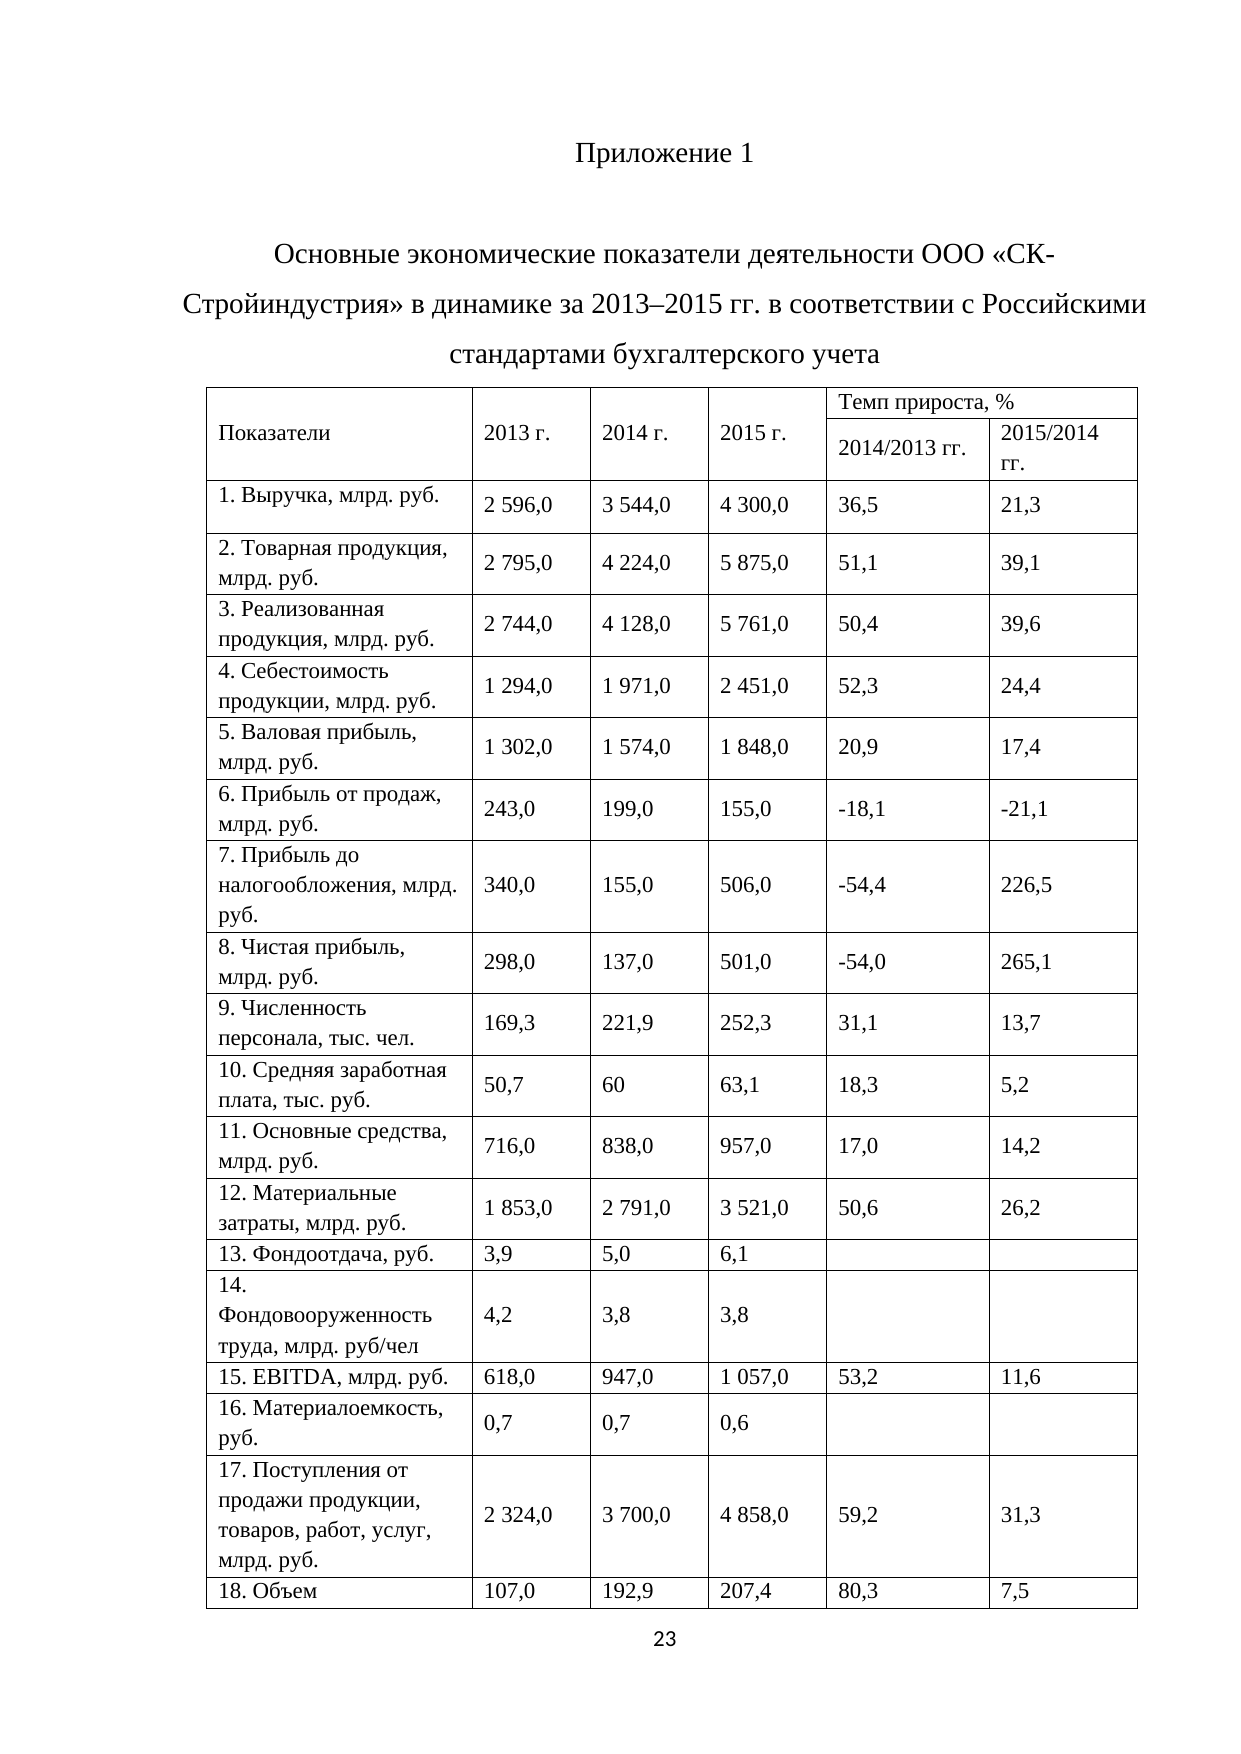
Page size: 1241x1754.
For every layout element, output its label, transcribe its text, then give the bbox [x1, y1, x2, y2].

table_cell 11. Основные средства, млрд. руб. [207, 1117, 472, 1178]
table_cell 192,9 [591, 1578, 708, 1608]
table_cell 957,0 [709, 1117, 826, 1178]
table_cell 618,0 [473, 1363, 590, 1393]
table_cell 107,0 [473, 1578, 590, 1608]
table_cell 155,0 [591, 841, 708, 932]
table_cell -54,4 [827, 841, 989, 932]
table_cell 252,3 [709, 994, 826, 1055]
table_cell 39,6 [990, 595, 1137, 656]
table_cell 10. Средняя заработная плата, тыс. руб. [207, 1056, 472, 1116]
table_cell 947,0 [591, 1363, 708, 1393]
table_cell 5,0 [591, 1240, 708, 1270]
table_cell 716,0 [473, 1117, 590, 1178]
table_cell 4,2 [473, 1271, 590, 1362]
table_cell 501,0 [709, 933, 826, 993]
table_cell 298,0 [473, 933, 590, 993]
table_cell 4. Себестоимость продукции, млрд. руб. [207, 657, 472, 717]
table_cell 3 544,0 [591, 481, 708, 533]
table_header 2015 г. [709, 388, 826, 479]
table_cell 31,1 [827, 994, 989, 1055]
table_cell 1 848,0 [709, 718, 826, 779]
table_header Темп прироста, % [827, 388, 1137, 418]
table_cell 2015/2014 гг. [990, 419, 1137, 479]
table_header Показатели [207, 388, 472, 479]
table_cell 1 294,0 [473, 657, 590, 717]
table_cell 14,2 [990, 1117, 1137, 1178]
table_cell 59,2 [827, 1456, 989, 1577]
table_cell 13. Фондоотдача, руб. [207, 1240, 472, 1270]
table_cell 221,9 [591, 994, 708, 1055]
table_cell 17,4 [990, 718, 1137, 779]
table_cell 3. Реализованная продукция, млрд. руб. [207, 595, 472, 656]
table_cell 4 224,0 [591, 534, 708, 594]
table_cell 12. Материальные затраты, млрд. руб. [207, 1179, 472, 1239]
table_cell [990, 1271, 1137, 1362]
table_cell 243,0 [473, 780, 590, 840]
table_cell 5. Валовая прибыль, млрд. руб. [207, 718, 472, 779]
table_cell 7. Прибыль до налогообложения, млрд. руб. [207, 841, 472, 932]
table_cell 2 795,0 [473, 534, 590, 594]
table_cell 169,3 [473, 994, 590, 1055]
table_cell [827, 1271, 989, 1362]
table_cell 265,1 [990, 933, 1137, 993]
table_cell 1 971,0 [591, 657, 708, 717]
table_cell 13,7 [990, 994, 1137, 1055]
table_cell 2 791,0 [591, 1179, 708, 1239]
table_cell 18,3 [827, 1056, 989, 1116]
table_cell 4 858,0 [709, 1456, 826, 1577]
table_cell 50,4 [827, 595, 989, 656]
table_cell 53,2 [827, 1363, 989, 1393]
table_cell 3,8 [591, 1271, 708, 1362]
table_header 2013 г. [473, 388, 590, 479]
table_cell 1 574,0 [591, 718, 708, 779]
table_cell 340,0 [473, 841, 590, 932]
table_cell 8. Чистая прибыль, млрд. руб. [207, 933, 472, 993]
table_cell 16. Материалоемкость, руб. [207, 1394, 472, 1455]
table_cell 226,5 [990, 841, 1137, 932]
table_cell 60 [591, 1056, 708, 1116]
table_header 2014 г. [591, 388, 708, 479]
table_cell [827, 1240, 989, 1270]
table_cell -21,1 [990, 780, 1137, 840]
table_cell 63,1 [709, 1056, 826, 1116]
text Приложение 1 [177, 135, 1152, 169]
table_cell 0,7 [591, 1394, 708, 1455]
table_cell 17,0 [827, 1117, 989, 1178]
table_cell 5 761,0 [709, 595, 826, 656]
table_cell 31,3 [990, 1456, 1137, 1577]
table_cell 1 302,0 [473, 718, 590, 779]
table_cell 52,3 [827, 657, 989, 717]
table_cell 51,1 [827, 534, 989, 594]
table_cell 199,0 [591, 780, 708, 840]
table_cell 14. Фондовооруженность труда, млрд. руб/чел [207, 1271, 472, 1362]
table_cell 5,2 [990, 1056, 1137, 1116]
table_cell 36,5 [827, 481, 989, 533]
table_cell 7,5 [990, 1578, 1137, 1608]
table_cell [827, 1394, 989, 1455]
table_cell 6. Прибыль от продаж, млрд. руб. [207, 780, 472, 840]
table_cell 1 853,0 [473, 1179, 590, 1239]
table_cell 4 300,0 [709, 481, 826, 533]
table_cell 50,6 [827, 1179, 989, 1239]
table_cell 155,0 [709, 780, 826, 840]
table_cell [207, 1578, 472, 1608]
text Основные экономические показатели деятельности ООО «СК-Стройиндустрия» в динамике за 2013–2015 гг. в соответствии с Российскими стандартами бухгалтерского учета [177, 236, 1152, 370]
table_cell 24,4 [990, 657, 1137, 717]
table_cell 26,2 [990, 1179, 1137, 1239]
table_cell 80,3 [827, 1578, 989, 1608]
table_cell 207,4 [709, 1578, 826, 1608]
table_cell [990, 1240, 1137, 1270]
table_cell 3 521,0 [709, 1179, 826, 1239]
table_cell 11,6 [990, 1363, 1137, 1393]
table_cell 3 700,0 [591, 1456, 708, 1577]
table_cell 506,0 [709, 841, 826, 932]
table_cell -54,0 [827, 933, 989, 993]
table_cell 2 451,0 [709, 657, 826, 717]
table_cell 17. Поступления от продажи продукции, товаров, работ, услуг, млрд. руб. [207, 1456, 472, 1577]
table_cell 6,1 [709, 1240, 826, 1270]
table_cell 2 744,0 [473, 595, 590, 656]
table_cell 1. Выручка, млрд. руб. [207, 481, 472, 533]
table_cell 838,0 [591, 1117, 708, 1178]
table_cell 20,9 [827, 718, 989, 779]
table_cell 15. EBITDA, млрд. руб. [207, 1363, 472, 1393]
table_cell 2 324,0 [473, 1456, 590, 1577]
table_cell 2. Товарная продукция, млрд. руб. [207, 534, 472, 594]
table_cell 2 596,0 [473, 481, 590, 533]
table_cell 4 128,0 [591, 595, 708, 656]
table_cell 1 057,0 [709, 1363, 826, 1393]
table_cell 21,3 [990, 481, 1137, 533]
table_cell 0,6 [709, 1394, 826, 1455]
table_cell -18,1 [827, 780, 989, 840]
table_cell 39,1 [990, 534, 1137, 594]
table_cell 50,7 [473, 1056, 590, 1116]
table_cell 137,0 [591, 933, 708, 993]
table_cell 0,7 [473, 1394, 590, 1455]
table_cell [990, 1394, 1137, 1455]
table_cell 9. Численность персонала, тыс. чел. [207, 994, 472, 1055]
table_cell 3,9 [473, 1240, 590, 1270]
table_cell 2014/2013 гг. [827, 419, 989, 479]
table_cell 5 875,0 [709, 534, 826, 594]
table_cell 3,8 [709, 1271, 826, 1362]
